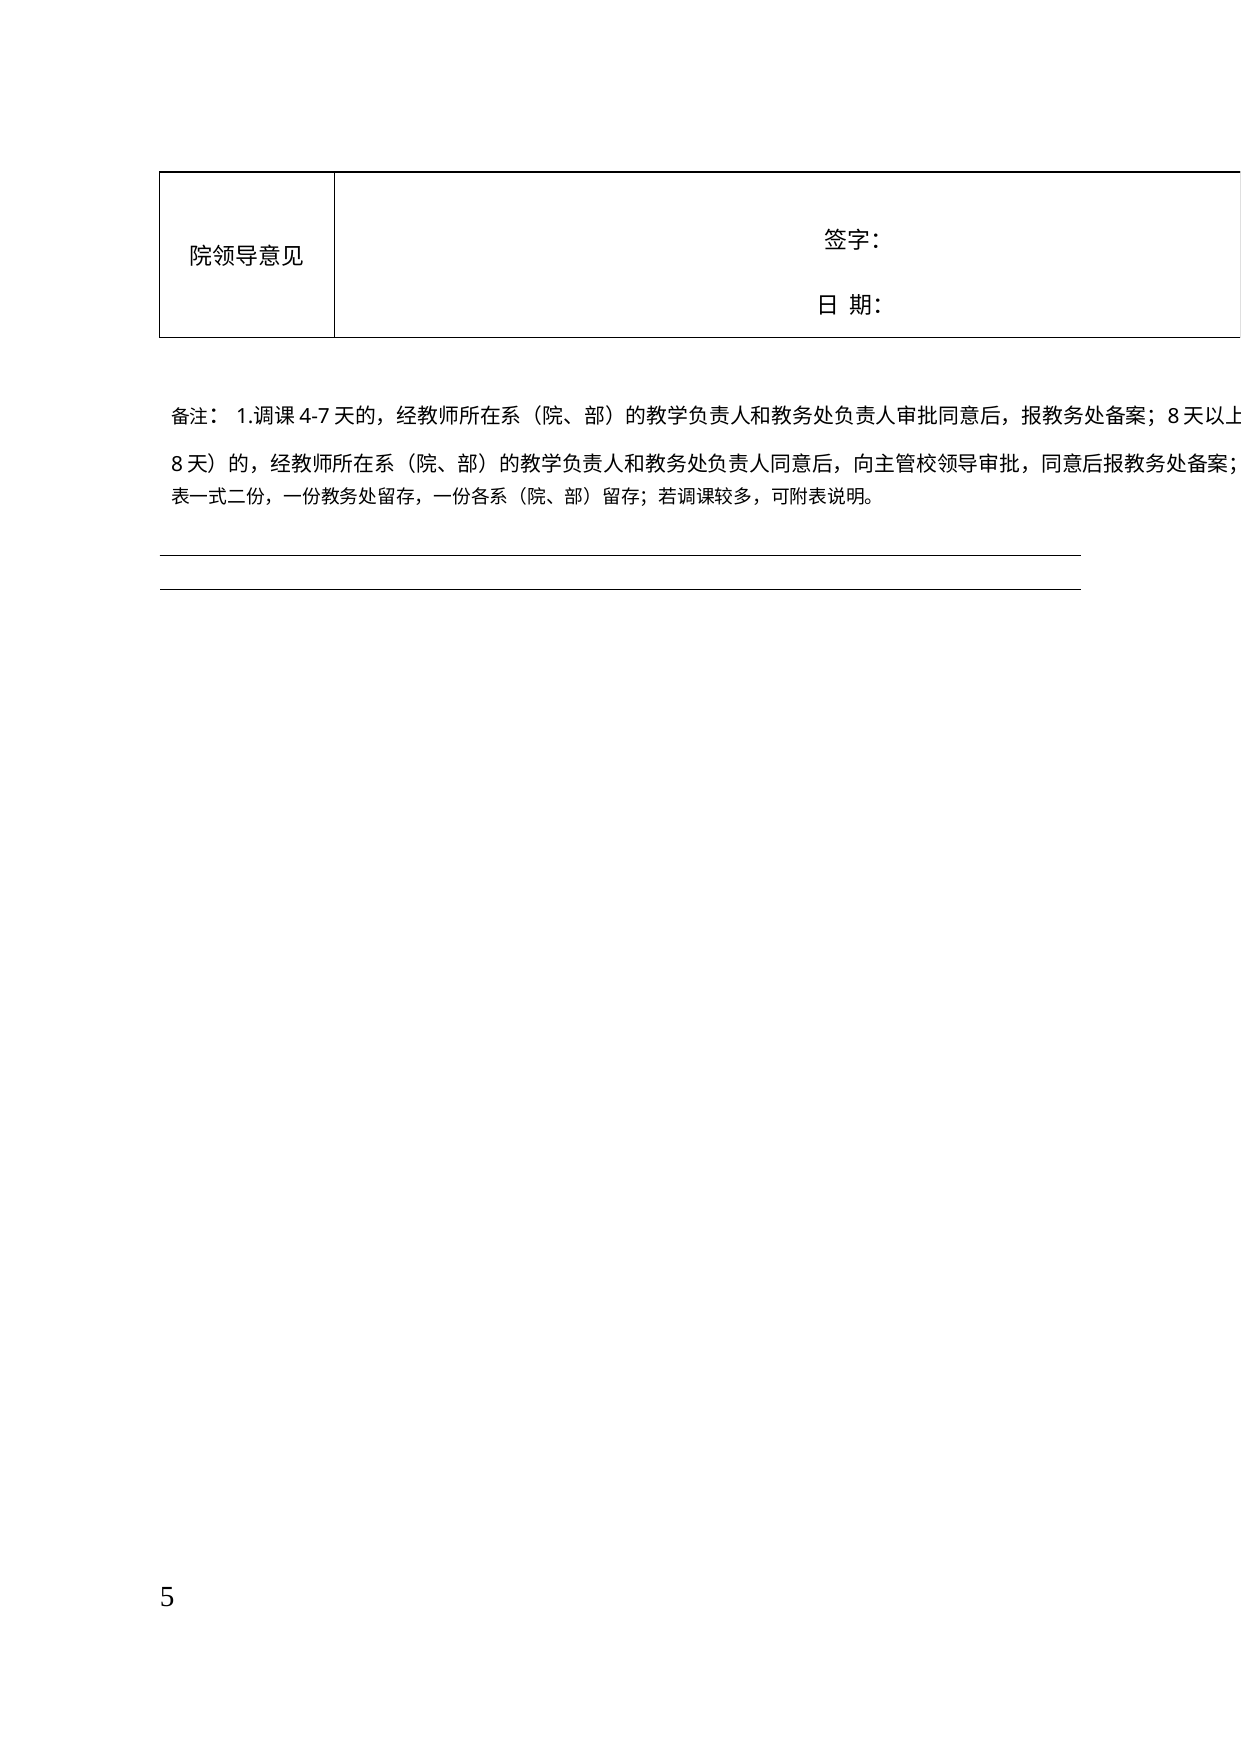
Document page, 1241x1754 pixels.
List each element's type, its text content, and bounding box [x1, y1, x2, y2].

table_cell 备注： 1.调课4-7天的，经教师所在系（院、部）的教学负责人和教务处负责人审批同意后，报教务处备案；8天以上（含8天）的，经教师所在系（院、部）的教学负责人和教务处负责人同意后，向主管校领导审批，同意后报教务处备案； 2.此表一式二份，一份教务处留存，一份各系（院、部）留存；若调课较多，可附表说明。 [160, 338, 1240, 555]
table_cell 签字： 日 期： [335, 173, 1240, 337]
table_cell 院领导意见 [160, 173, 334, 337]
